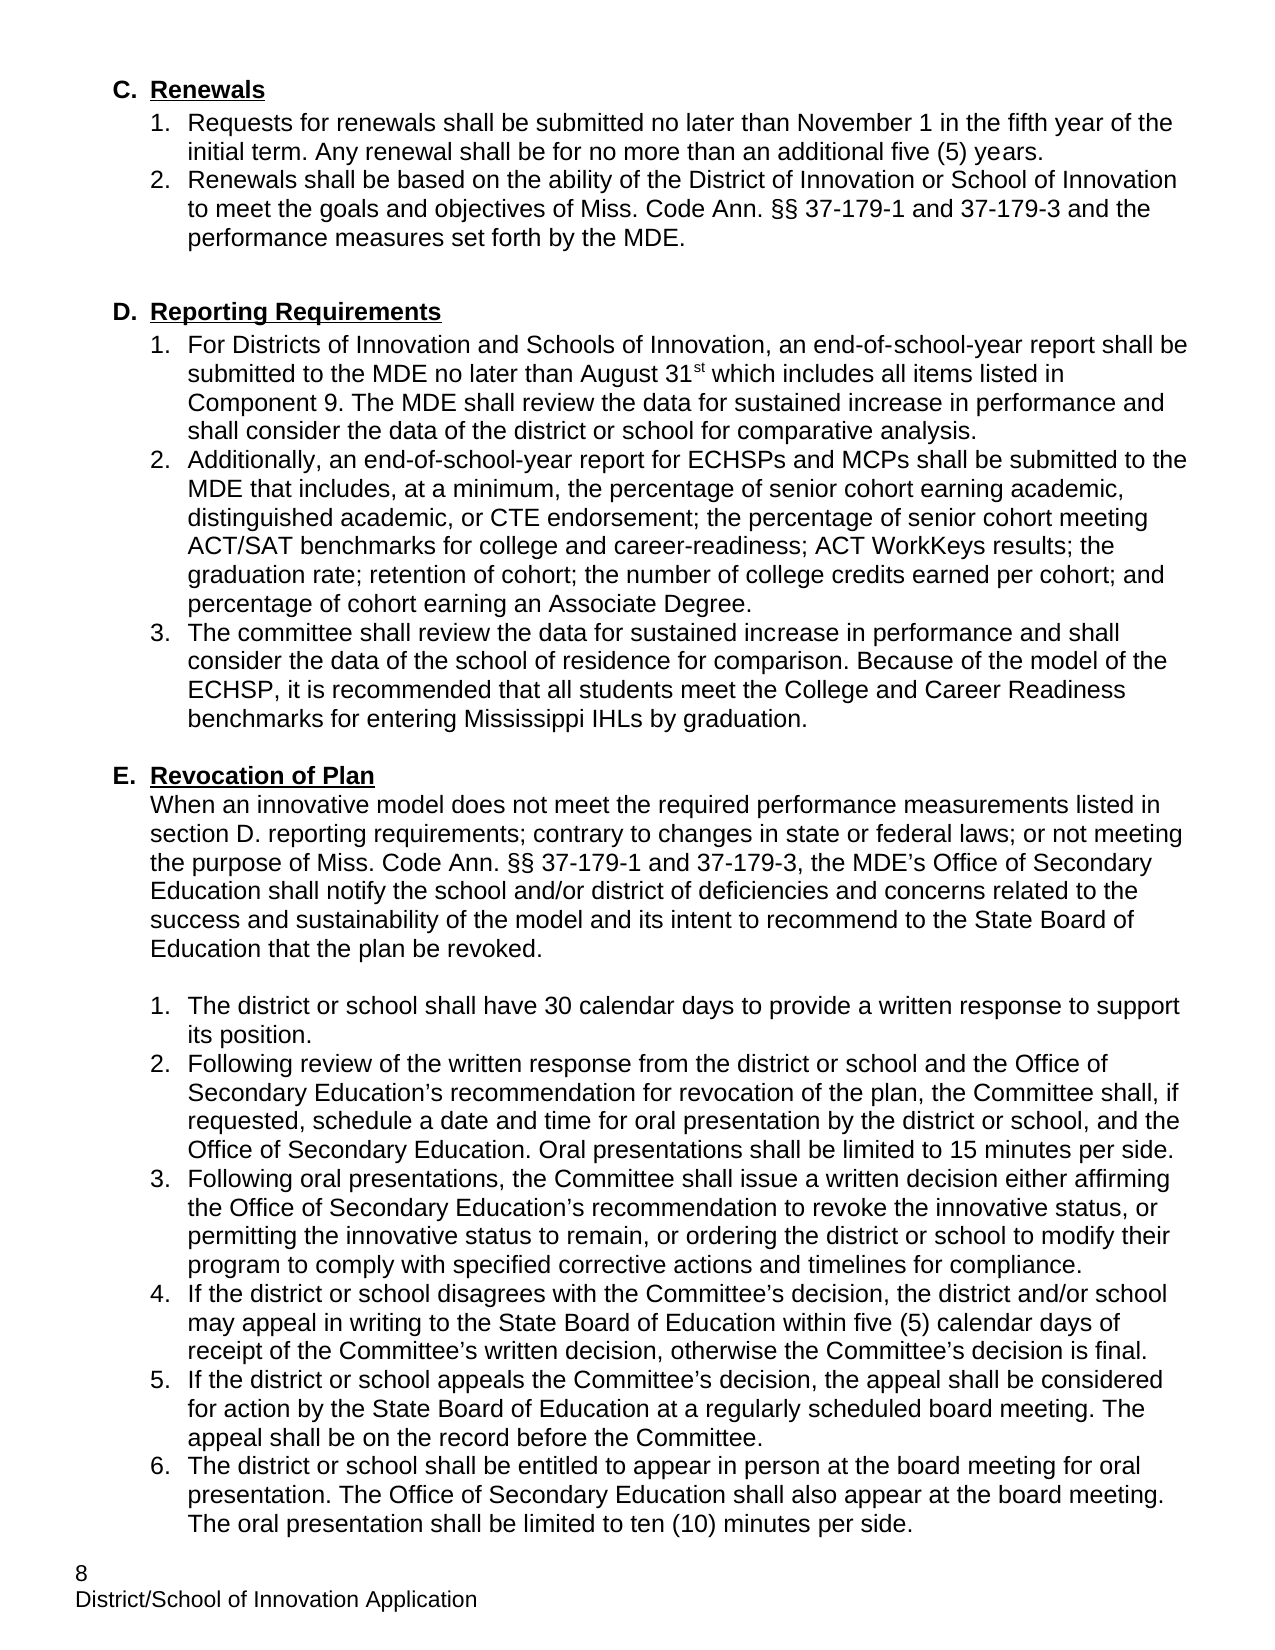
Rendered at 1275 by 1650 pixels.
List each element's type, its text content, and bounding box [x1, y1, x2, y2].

list If the district or school disagrees with the Committee’s decision, the district and/or school may appeal in writing to the State Board of Education within five (5) calendar days of receipt of the Committee’s written decision, otherwise the Committee’s decision is final. [150, 1279, 1200, 1365]
subtitle Requests for renewals shall be submitted no later than November 1 in the fifth year of the initial term. Any renewal shall be for no more than an additional five (5) years. [150, 108, 1200, 165]
subtitle Additionally, an end-of-school-year report for ECHSPs and MCPs shall be submitted to the MDE that includes, at a minimum, the percentage of senior cohort earning academic, distinguished academic, or CTE endorsement; the percentage of senior cohort meeting ACT/SAT benchmarks for college and career-readiness; ACT WorkKeys results; the graduation rate; retention of cohort; the number of college credits earned per cohort; and percentage of cohort earning an Associate Degree. [150, 445, 1200, 617]
subtitle The committee shall review the data for sustained increase in performance and shall consider the data of the school of residence for comparison. Because of the model of the ECHSP, it is recommended that all students meet the College and Career Readiness benchmarks for entering Mississippi IHLs by graduation. [150, 617, 1200, 732]
text When an innovative model does not meet the required performance measurements listed in section D. reporting requirements; contrary to changes in state or federal laws; or not meeting the purpose of Miss. Code Ann. §§ 37-179-1 and 37-179-3, the MDE’s Office of Secondary Education shall notify the school and/or district of deficiencies and concerns related to the success and sustainability of the model and its intent to recommend to the State Board of Education that the plan be revoked. [150, 790, 1200, 962]
list Revocation of Plan [112, 761, 1200, 790]
subtitle Reporting Requirements [112, 297, 1200, 326]
list Following review of the written response from the district or school and the Office of Secondary Education’s recommendation for revocation of the plan, the Committee shall, if requested, schedule a date and time for oral presentation by the district or school, and the Office of Secondary Education. Oral presentations shall be limited to 15 minutes per side. [150, 1049, 1200, 1164]
list The district or school shall be entitled to appear in person at the board meeting for oral presentation. The Office of Secondary Education shall also appear at the board meeting. The oral presentation shall be limited to ten (10) minutes per side. [150, 1451, 1200, 1537]
list If the district or school appeals the Committee’s decision, the appeal shall be considered for action by the State Board of Education at a regularly scheduled board meeting. The appeal shall be on the record before the Committee. [150, 1365, 1200, 1451]
subtitle Renewals shall be based on the ability of the District of Innovation or School of Innovation to meet the goals and objectives of Miss. Code Ann. §§ 37-179-1 and 37-179-3 and the performance measures set forth by the MDE. [150, 165, 1200, 252]
subtitle Renewals [112, 75, 1200, 104]
list The district or school shall have 30 calendar days to provide a written response to support its position. [150, 991, 1200, 1049]
subtitle For Districts of Innovation and Schools of Innovation, an end-of-school-year report shall be submitted to the MDE no later than August 31st which includes all items listed in Component 9. The MDE shall review the data for sustained increase in performance and shall consider the data of the district or school for comparative analysis. [150, 330, 1200, 445]
list Following oral presentations, the Committee shall issue a written decision either affirming the Office of Secondary Education’s recommendation to revoke the innovative status, or permitting the innovative status to remain, or ordering the district or school to modify their program to comply with specified corrective actions and timelines for compliance. [150, 1164, 1200, 1279]
